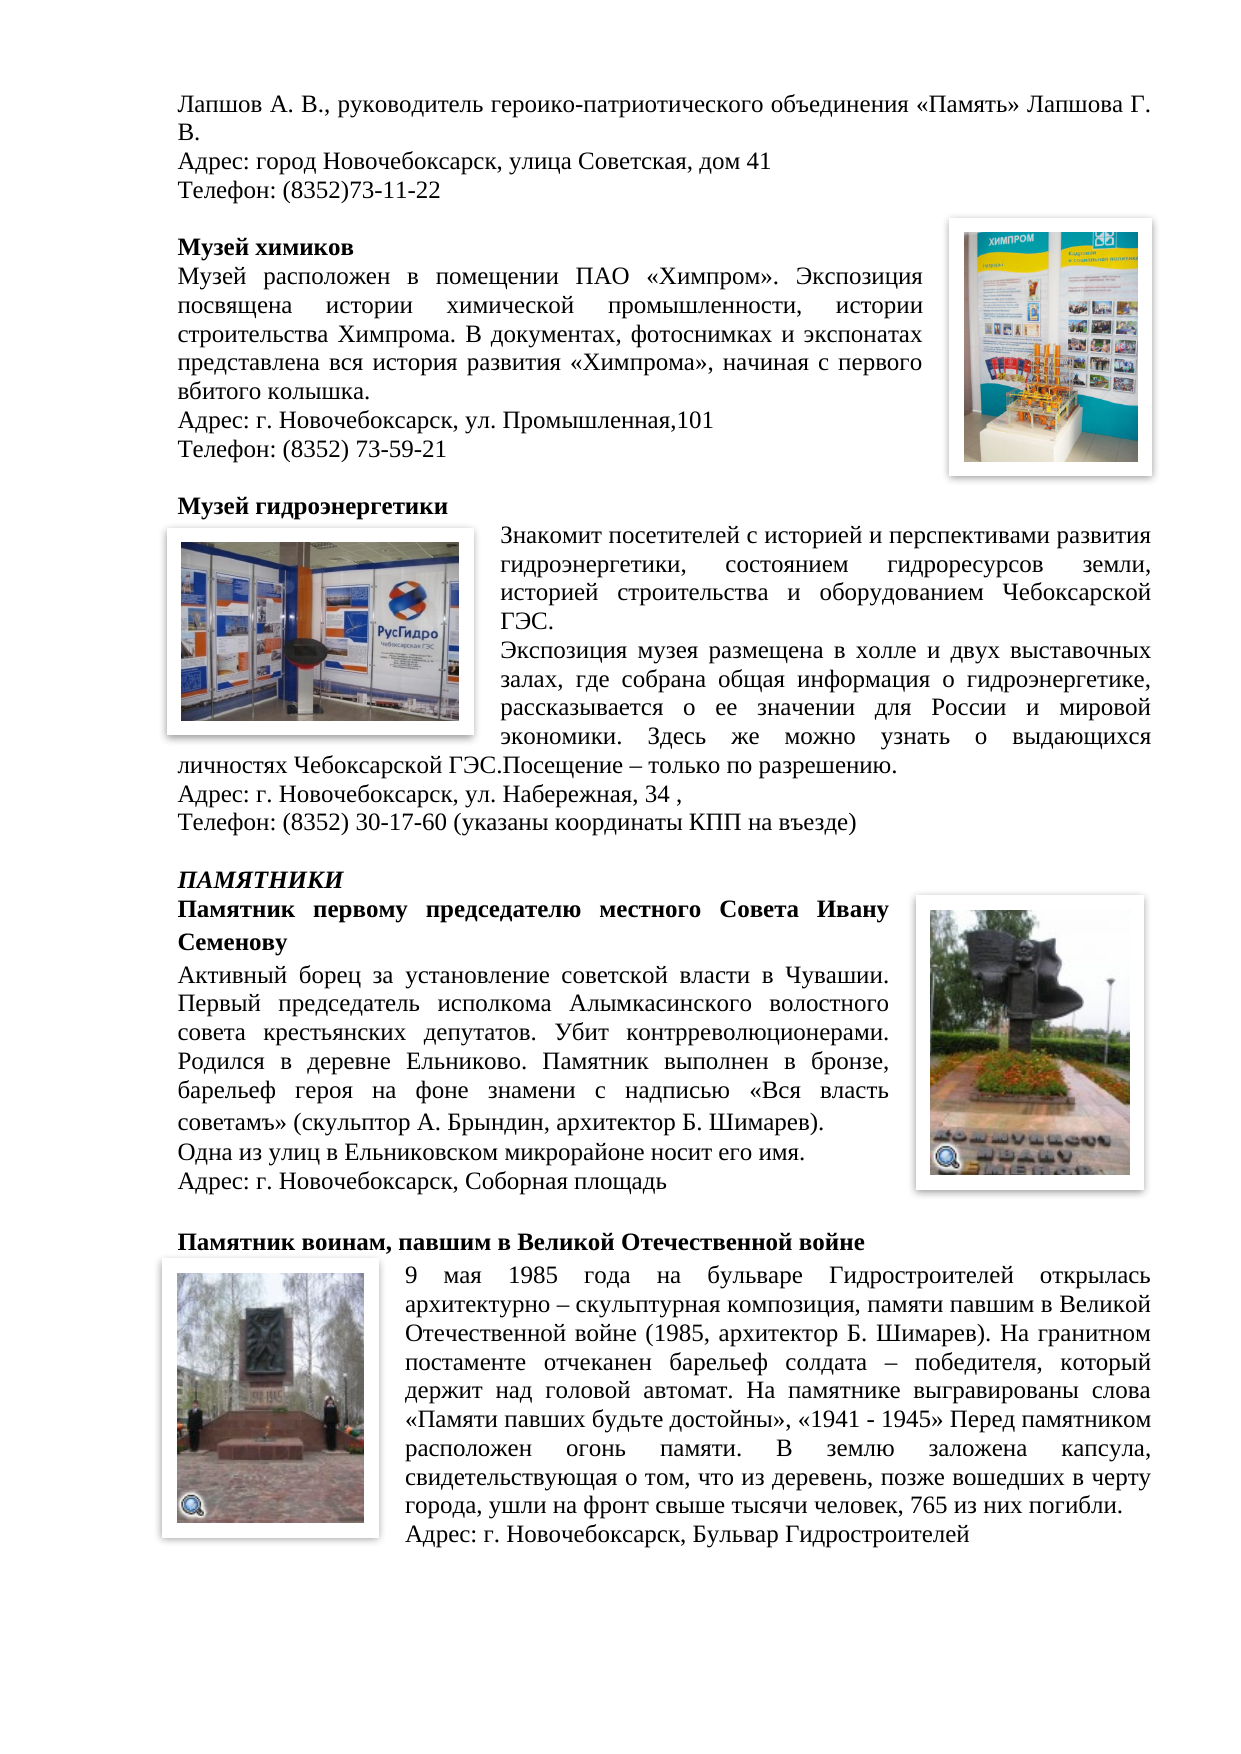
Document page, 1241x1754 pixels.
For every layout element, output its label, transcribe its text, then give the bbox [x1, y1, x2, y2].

text Адрес: город Новочебоксарск, улица Советская, дом 41 [177, 146, 1152, 175]
text Музей расположен в помещении ПАО «Химпром». Экспозиция посвящена истории химической промышленности, истории строительства Химпрома. В документах, фотоснимках и экспонатах представлена вся история развития «Химпрома», начиная с первого вбитого колышка. [177, 261, 1152, 405]
text Одна из улиц в Ельниковском микрорайоне носит его имя. [177, 1137, 1152, 1166]
text Адрес: г. Новочебоксарск, ул. Набережная, 34 , [177, 779, 1152, 807]
text Экспозиция музея размещена в холле и двух выставочных залах, где собрана общая информация о гидроэнергетике, рассказывается о ее значении для России и мировой экономики. Здесь же можно узнать о выдающихся личностях Чебоксарской ГЭС.Посещение – только по разрешению. [177, 635, 1152, 779]
text Адрес: г. Новочебоксарск, ул. Промышленная,101 [177, 405, 1152, 434]
text Телефон: (8352) 30-17-60 (указаны координаты КПП на въезде) [177, 807, 1152, 836]
text Телефон: (8352) 73-59-21 [177, 434, 1152, 462]
text ПАМЯТНИКИ [177, 865, 1152, 894]
text Знакомит посетителей с историей и перспективами развития гидроэнергетики, состоянием гидроресурсов земли, историей строительства и оборудованием Чебоксарской ГЭС. [177, 520, 1152, 635]
text Музей гидроэнергетики [177, 491, 1152, 520]
text Музей химиков [177, 232, 1152, 261]
text Памятник первому председателю местного Совета Ивану Семенову [177, 894, 1152, 955]
text Адрес: г. Новочебоксарск, Соборная площадь [177, 1166, 1152, 1194]
text Адрес: г. Новочебоксарск, Бульвар Гидростроителей [177, 1519, 1152, 1548]
text Памятник воинам, павшим в Великой Отечественной войне [177, 1227, 1152, 1256]
text Активный борец за установление советской власти в Чувашии. Первый председатель исполкома Алымкасинского волостного совета крестьянских депутатов. Убит контрреволюционерами. Родился в деревне Ельниково. Памятник выполнен в бронзе, барельеф героя на фоне знамени с надписью «Вся власть советамъ» (скульптор А. Брындин, архитектор Б. Шимарев). [177, 960, 1152, 1137]
text 9 мая 1985 года на бульваре Гидростроителей открылась архитектурно – скульптурная композиция, памяти павшим в Великой Отечественной войне (1985, архитектор Б. Шимарев). На гранитном постаменте отчеканен барельеф солдата – победителя, который держит над головой автомат. На памятнике выгравированы слова «Памяти павших будьте достойны», «1941 - 1945» Перед памятником расположен огонь памяти. В землю заложена капсула, свидетельствующая о том, что из деревень, позже вошедших в черту города, ушли на фронт свыше тысячи человек, 765 из них погибли. [177, 1261, 1152, 1519]
text Телефон: (8352)73-11-22 [177, 175, 1152, 204]
picture [930, 955, 1130, 960]
